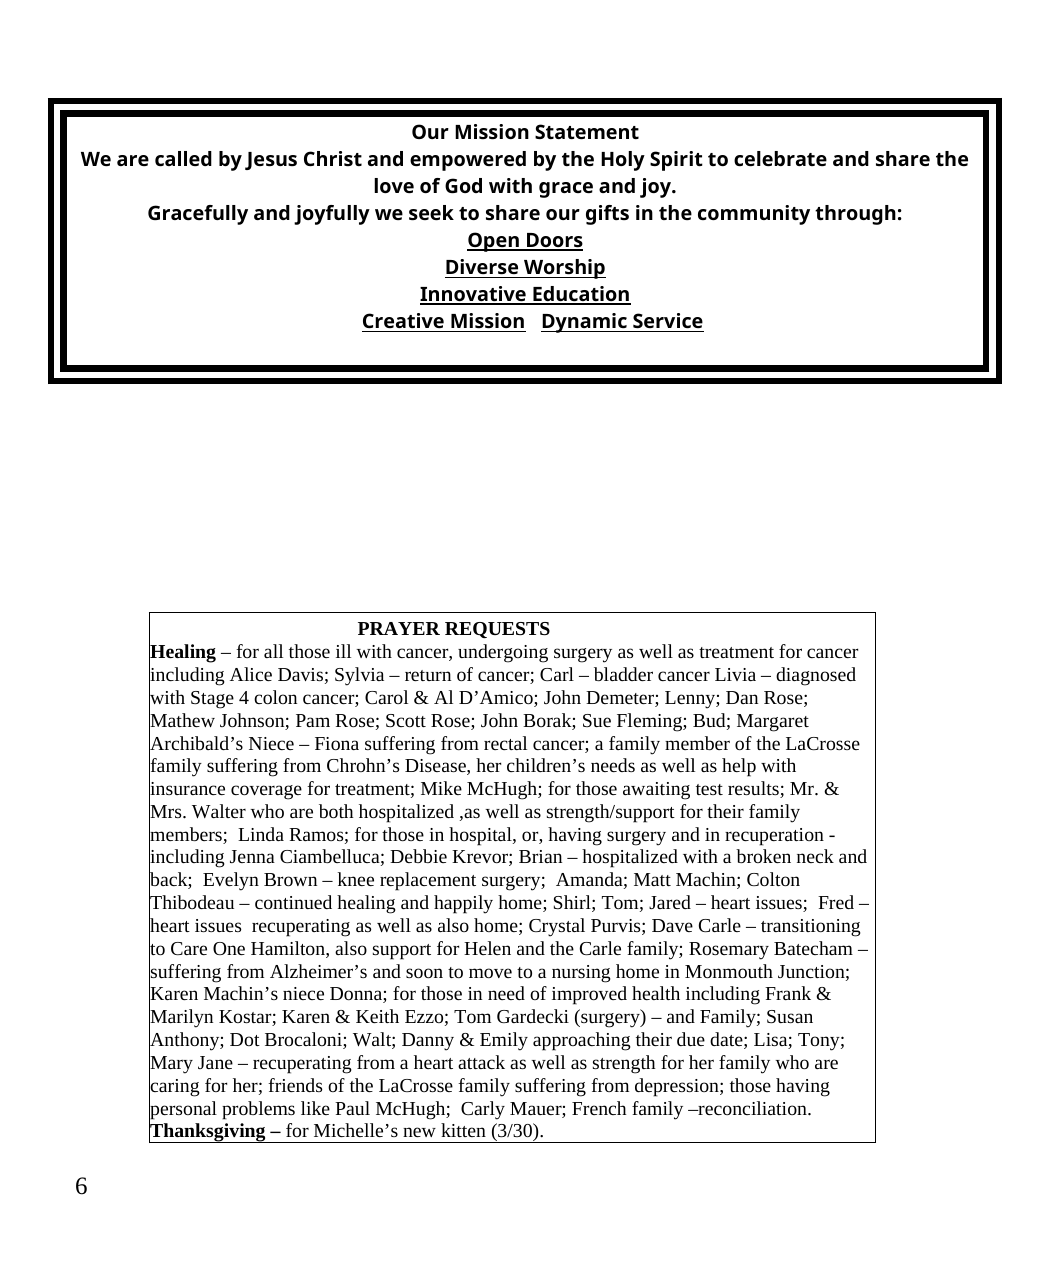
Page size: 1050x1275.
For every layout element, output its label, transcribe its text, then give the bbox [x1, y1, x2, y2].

text We are called by Jesus Christ and empowered by the Holy Spirit to celebrate and share the love of God with grace and joy. [75, 146, 975, 199]
text Our Mission Statement [54, 104, 996, 146]
text Healing – for all those ill with cancer, undergoing surgery as well as treatment for cancer including Alice Davis; Sylvia – return of cancer; Carl – bladder cancer Livia – diagnosed with Stage 4 colon cancer; Carol & Al D’Amico; John Demeter; Lenny; Dan Rose; Mathew Johnson; Pam Rose; Scott Rose; John Borak; Sue Fleming; Bud; Margaret Archibald’s Niece – Fiona suffering from rectal cancer; a family member of the LaCrosse family suffering from Chrohn’s Disease, her children’s needs as well as help with insurance coverage for treatment; Mike McHugh; for those awaiting test results; Mr. & Mrs. Walter who are both hospitalized ,as well as strength/support for their family members; Linda Ramos; for those in hospital, or, having surgery and in recuperation - including Jenna Ciambelluca; Debbie Krevor; Brian – hospitalized with a broken neck and back; Evelyn Brown – knee replacement surgery; Amanda; Matt Machin; Colton Thibodeau – continued healing and happily home; Shirl; Tom; Jared – heart issues; Fred – heart issues recuperating as well as also home; Crystal Purvis; Dave Carle – transitioning to Care One Hamilton, also support for Helen and the Carle family; Rosemary Batecham – suffering from Alzheimer’s and soon to move to a nursing home in Monmouth Junction; Karen Machin’s niece Donna; for those in need of improved health including Frank & Marilyn Kostar; Karen & Keith Ezzo; Tom Gardecki (surgery) – and Family; Susan Anthony; Dot Brocaloni; Walt; Danny & Emily approaching their due date; Lisa; Tony; Mary Jane – recuperating from a heart attack as well as strength for her family who are caring for her; friends of the LaCrosse family suffering from depression; those having personal problems like Paul McHugh; Carly Mauer; French family –reconciliation. [150, 635, 875, 1114]
text Creative Mission Dynamic Service [75, 307, 975, 334]
text Diverse Worship [75, 253, 975, 281]
text Thanksgiving – for Michelle’s new kitten (3/30). [150, 1114, 875, 1142]
text PRAYER REQUESTS [150, 613, 875, 635]
text Open Doors [75, 227, 975, 253]
text Gracefully and joyfully we seek to share our gifts in the community through: [75, 199, 975, 227]
text Innovative Education [75, 281, 975, 307]
